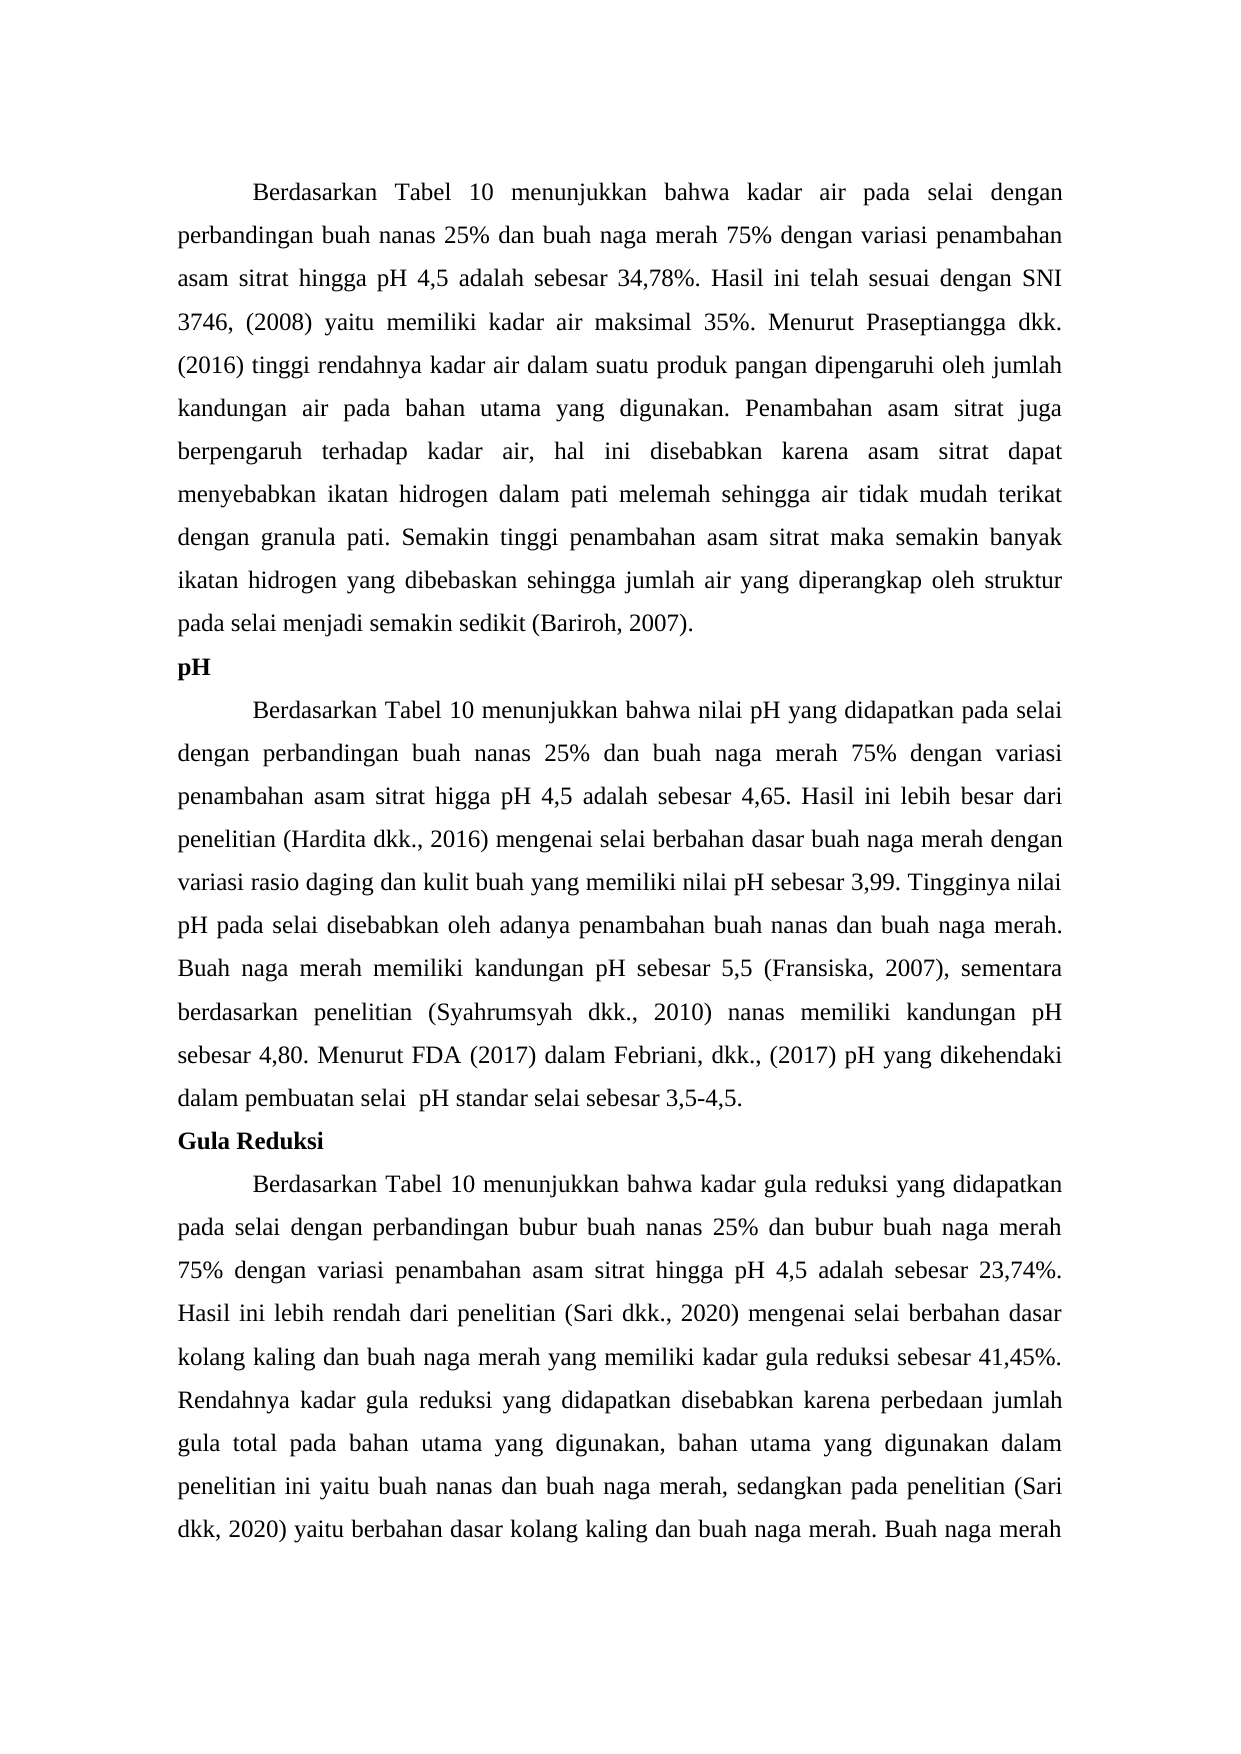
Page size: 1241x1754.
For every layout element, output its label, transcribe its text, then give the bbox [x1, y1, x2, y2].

text pH [177, 652, 1063, 680]
text Berdasarkan Tabel 10 menunjukkan bahwa nilai pH yang didapatkan pada selai dengan perbandingan buah nanas 25% dan buah naga merah 75% dengan variasi penambahan asam sitrat higga pH 4,5 adalah sebesar 4,65. Hasil ini lebih besar dari penelitian (Hardita dkk., 2016) mengenai selai berbahan dasar buah naga merah dengan variasi rasio daging dan kulit buah yang memiliki nilai pH sebesar 3,99. Tingginya nilai pH pada selai disebabkan oleh adanya penambahan buah nanas dan buah naga merah. Buah naga merah memiliki kandungan pH sebesar 5,5 (Fransiska, 2007), sementara berdasarkan penelitian (Syahrumsyah dkk., 2010) nanas memiliki kandungan pH sebesar 4,80. Menurut FDA (2017) dalam Febriani, dkk., (2017) pH yang dikehendaki dalam pembuatan selai pH standar selai sebesar 3,5-4,5. [177, 695, 1063, 1112]
text Gula Reduksi [177, 1126, 1063, 1155]
text Berdasarkan Tabel 10 menunjukkan bahwa kadar air pada selai dengan perbandingan buah nanas 25% dan buah naga merah 75% dengan variasi penambahan asam sitrat hingga pH 4,5 adalah sebesar 34,78%. Hasil ini telah sesuai dengan SNI 3746, (2008) yaitu memiliki kadar air maksimal 35%. Menurut Praseptiangga dkk. (2016) tinggi rendahnya kadar air dalam suatu produk pangan dipengaruhi oleh jumlah kandungan air pada bahan utama yang digunakan. Penambahan asam sitrat juga berpengaruh terhadap kadar air, hal ini disebabkan karena asam sitrat dapat menyebabkan ikatan hidrogen dalam pati melemah sehingga air tidak mudah terikat dengan granula pati. Semakin tinggi penambahan asam sitrat maka semakin banyak ikatan hidrogen yang dibebaskan sehingga jumlah air yang diperangkap oleh struktur pada selai menjadi semakin sedikit (Bariroh, 2007). [177, 177, 1063, 637]
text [177, 1169, 1063, 1543]
